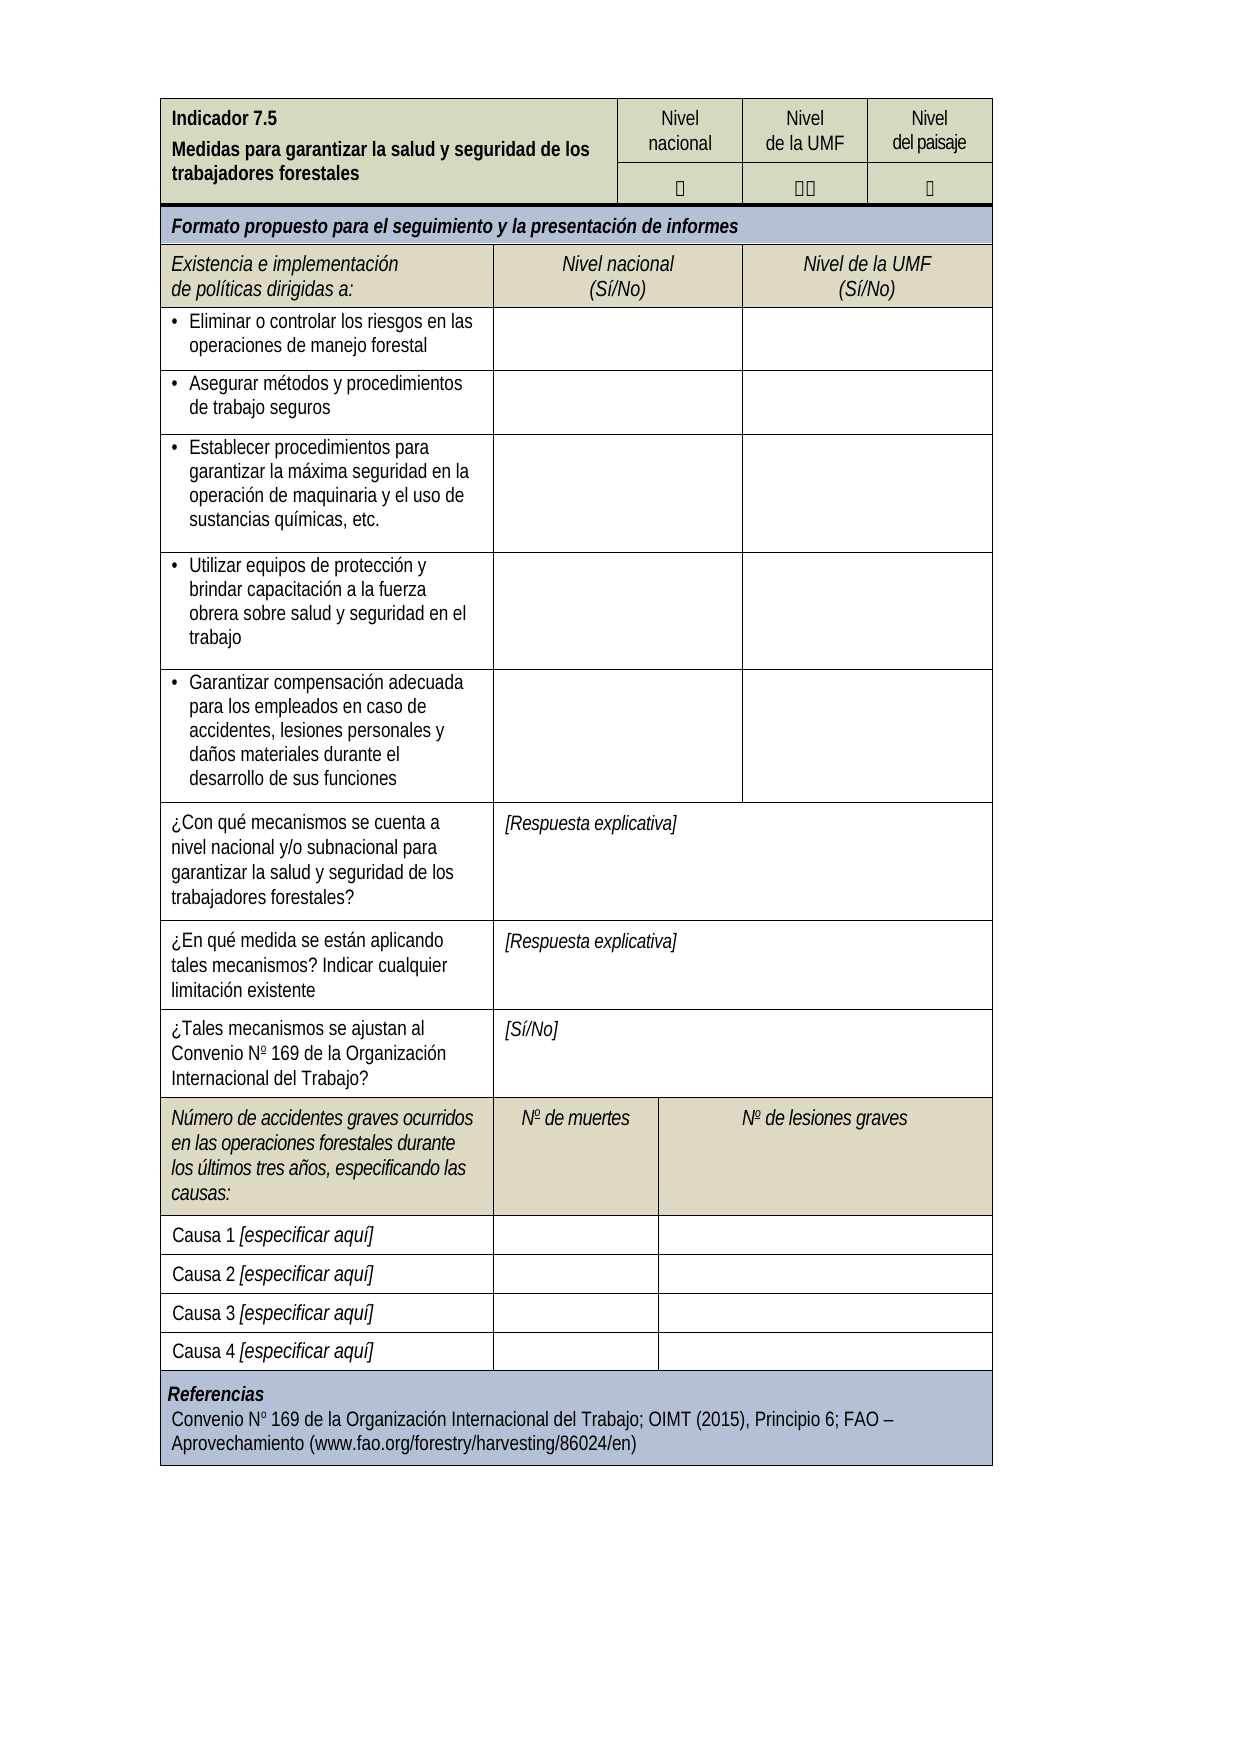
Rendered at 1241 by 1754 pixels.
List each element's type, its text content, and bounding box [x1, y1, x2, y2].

table_header Nivel nacional [618, 99, 742, 162]
table_cell [743, 670, 992, 802]
table_cell [494, 1333, 658, 1370]
table_cell Eliminar o controlar los riesgos en las operaciones de manejo forestal [161, 308, 493, 370]
table_cell ¿Con qué mecanismos se cuenta a nivel nacional y/o subnacional para garantizar la salud y seguridad de los trabajadores forestales? [161, 803, 493, 920]
table_cell [659, 1333, 992, 1370]
table_cell Establecer procedimientos para garantizar la máxima seguridad en la operación de maquinaria y el uso de sustancias químicas, etc. [161, 435, 493, 552]
table_header Nivel de la UMF [743, 99, 867, 162]
table_header Indicador 7.5 Medidas para garantizar la salud y seguridad de los trabajadores forestales [161, 99, 617, 203]
table_cell [Respuesta explicativa] [494, 803, 992, 920]
table_cell [494, 670, 742, 802]
table_cell Utilizar equipos de protección y brindar capacitación a la fuerza obrera sobre salud y seguridad en el trabajo [161, 553, 493, 669]
table_cell [494, 553, 742, 669]
table_cell [494, 1255, 658, 1293]
table_cell No de lesiones graves [659, 1098, 992, 1215]
table_cell Nivel de la UMF (Sí/No) [743, 245, 992, 307]
table_cell Referencias Convenio No 169 de la Organización Internacional del Trabajo; OIMT (2015), Principio 6; FAO – Aprovechamiento (www.fao.org/forestry/harvesting/86024/en) [161, 1371, 992, 1465]
table_cell Causa 3 [especificar aquí] [161, 1294, 493, 1331]
table_cell [743, 371, 992, 433]
table_cell ¿En qué medida se están aplicando tales mecanismos? Indicar cualquier limitación existente [161, 921, 493, 1008]
table_cell Número de accidentes graves ocurridos en las operaciones forestales durante los últimos tres años, especificando las causas: [161, 1098, 493, 1215]
table_cell ¿Tales mecanismos se ajustan al Convenio No 169 de la Organización Internacional del Trabajo? [161, 1010, 493, 1097]
table_cell Asegurar métodos y procedimientos de trabajo seguros [161, 371, 493, 433]
table_cell [659, 1294, 992, 1331]
table_cell Existencia e implementación de políticas dirigidas a: [161, 245, 493, 307]
table_cell [494, 308, 742, 370]
table_cell [494, 1294, 658, 1331]
table_cell [659, 1216, 992, 1254]
table_cell  [743, 163, 867, 203]
table_cell [743, 553, 992, 669]
table_cell Causa 2 [especificar aquí] [161, 1255, 493, 1293]
table_cell [743, 308, 992, 370]
table_cell Causa 4 [especificar aquí] [161, 1333, 493, 1370]
table_cell No de muertes [494, 1098, 658, 1215]
table_cell Garantizar compensación adecuada para los empleados en caso de accidentes, lesiones personales y daños materiales durante el desarrollo de sus funciones [161, 670, 493, 802]
table_cell [494, 435, 742, 552]
table_cell Nivel nacional (Sí/No) [494, 245, 742, 307]
table_cell [Sí/No] [494, 1010, 992, 1097]
table_cell [743, 435, 992, 552]
table_cell  [618, 163, 742, 203]
table_cell [494, 371, 742, 433]
table_cell  [868, 163, 992, 203]
table_cell Causa 1 [especificar aquí] [161, 1216, 493, 1254]
table_cell [494, 1216, 658, 1254]
table_cell Formato propuesto para el seguimiento y la presentación de informes [161, 207, 992, 243]
table_header Nivel del paisaje [868, 99, 992, 162]
table_cell [Respuesta explicativa] [494, 921, 992, 1008]
table_cell [659, 1255, 992, 1293]
